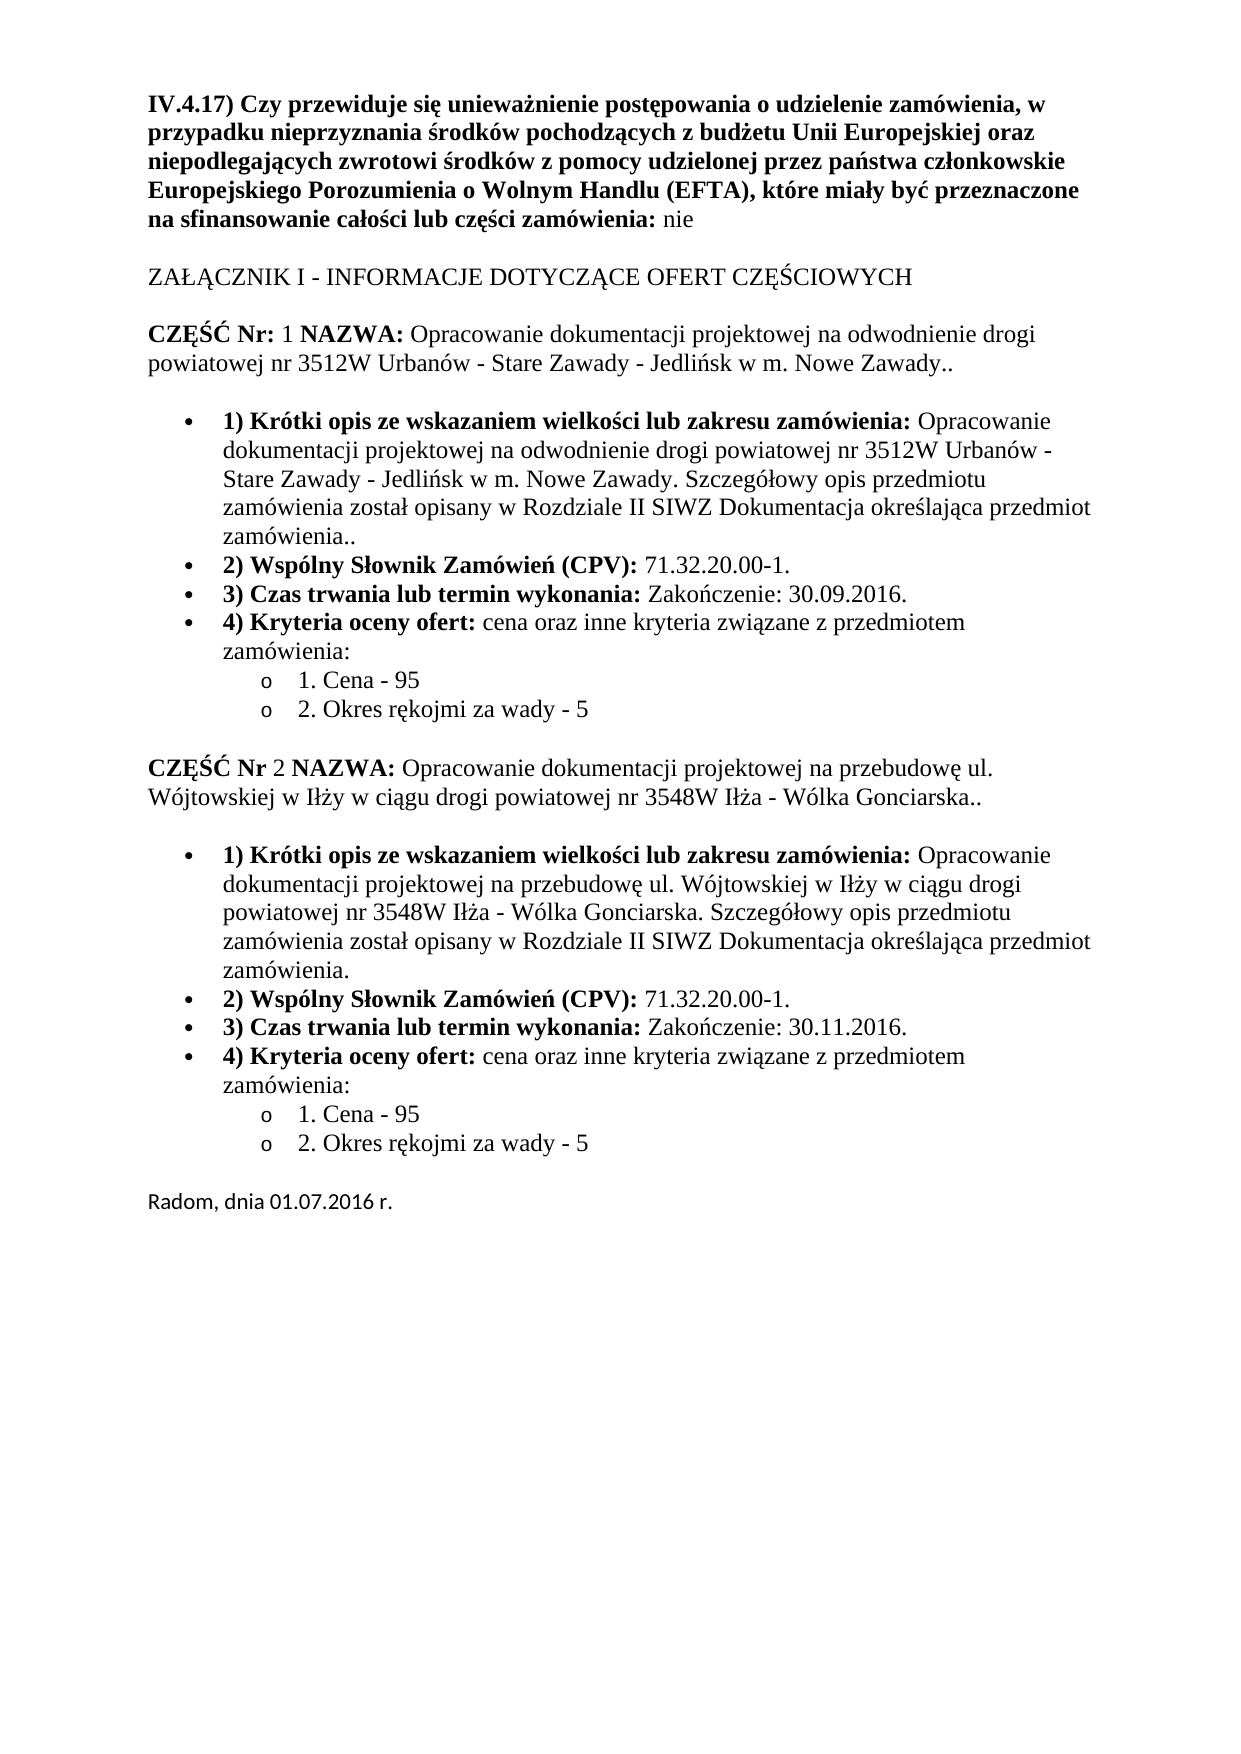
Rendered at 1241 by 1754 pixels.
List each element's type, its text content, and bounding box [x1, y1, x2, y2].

list 2) Wspólny Słownik Zamówień (CPV): 71.32.20.00-1. [185, 984, 1093, 1012]
list 2) Wspólny Słownik Zamówień (CPV): 71.32.20.00-1. [185, 550, 1093, 579]
list 1. Cena - 95 [260, 1099, 1093, 1128]
list 1) Krótki opis ze wskazaniem wielkości lub zakresu zamówienia: Opracowanie dokumentacji projektowej na odwodnienie drogi powiatowej nr 3512W Urbanów - Stare Zawady - Jedlińsk w m. Nowe Zawady. Szczegółowy opis przedmiotu zamówienia został opisany w Rozdziale II SIWZ Dokumentacja określająca przedmiot zamówienia.. [185, 406, 1093, 550]
list 4) Kryteria oceny ofert: cena oraz inne kryteria związane z przedmiotem zamówienia: [185, 607, 1093, 665]
list 1. Cena - 95 [260, 665, 1093, 694]
text CZĘŚĆ Nr: 1 NAZWA: Opracowanie dokumentacji projektowej na odwodnienie drogi powiatowej nr 3512W Urbanów - Stare Zawady - Jedlińsk w m. Nowe Zawady.. [148, 319, 1093, 377]
list 2. Okres rękojmi za wady - 5 [260, 1128, 1093, 1158]
list 1) Krótki opis ze wskazaniem wielkości lub zakresu zamówienia: Opracowanie dokumentacji projektowej na przebudowę ul. Wójtowskiej w Iłży w ciągu drogi powiatowej nr 3548W Iłża - Wólka Gonciarska. Szczegółowy opis przedmiotu zamówienia został opisany w Rozdziale II SIWZ Dokumentacja określająca przedmiot zamówienia. [185, 840, 1093, 984]
text Radom, dnia 01.07.2016 r. [148, 1187, 1093, 1215]
text IV.4.17) Czy przewiduje się unieważnienie postępowania o udzielenie zamówienia, w przypadku nieprzyznania środków pochodzących z budżetu Unii Europejskiej oraz niepodlegających zwrotowi środków z pomocy udzielonej przez państwa członkowskie Europejskiego Porozumienia o Wolnym Handlu (EFTA), które miały być przeznaczone na sfinansowanie całości lub części zamówienia: nie [148, 89, 1093, 232]
list 3) Czas trwania lub termin wykonania: Zakończenie: 30.11.2016. [185, 1012, 1093, 1041]
list 4) Kryteria oceny ofert: cena oraz inne kryteria związane z przedmiotem zamówienia: [185, 1041, 1093, 1099]
list 2. Okres rękojmi za wady - 5 [260, 694, 1093, 724]
list 3) Czas trwania lub termin wykonania: Zakończenie: 30.09.2016. [185, 579, 1093, 607]
text CZĘŚĆ Nr 2 NAZWA: Opracowanie dokumentacji projektowej na przebudowę ul. Wójtowskiej w Iłży w ciągu drogi powiatowej nr 3548W Iłża - Wólka Gonciarska.. [148, 753, 1093, 811]
text ZAŁĄCZNIK I - INFORMACJE DOTYCZĄCE OFERT CZĘŚCIOWYCH [148, 262, 1093, 290]
